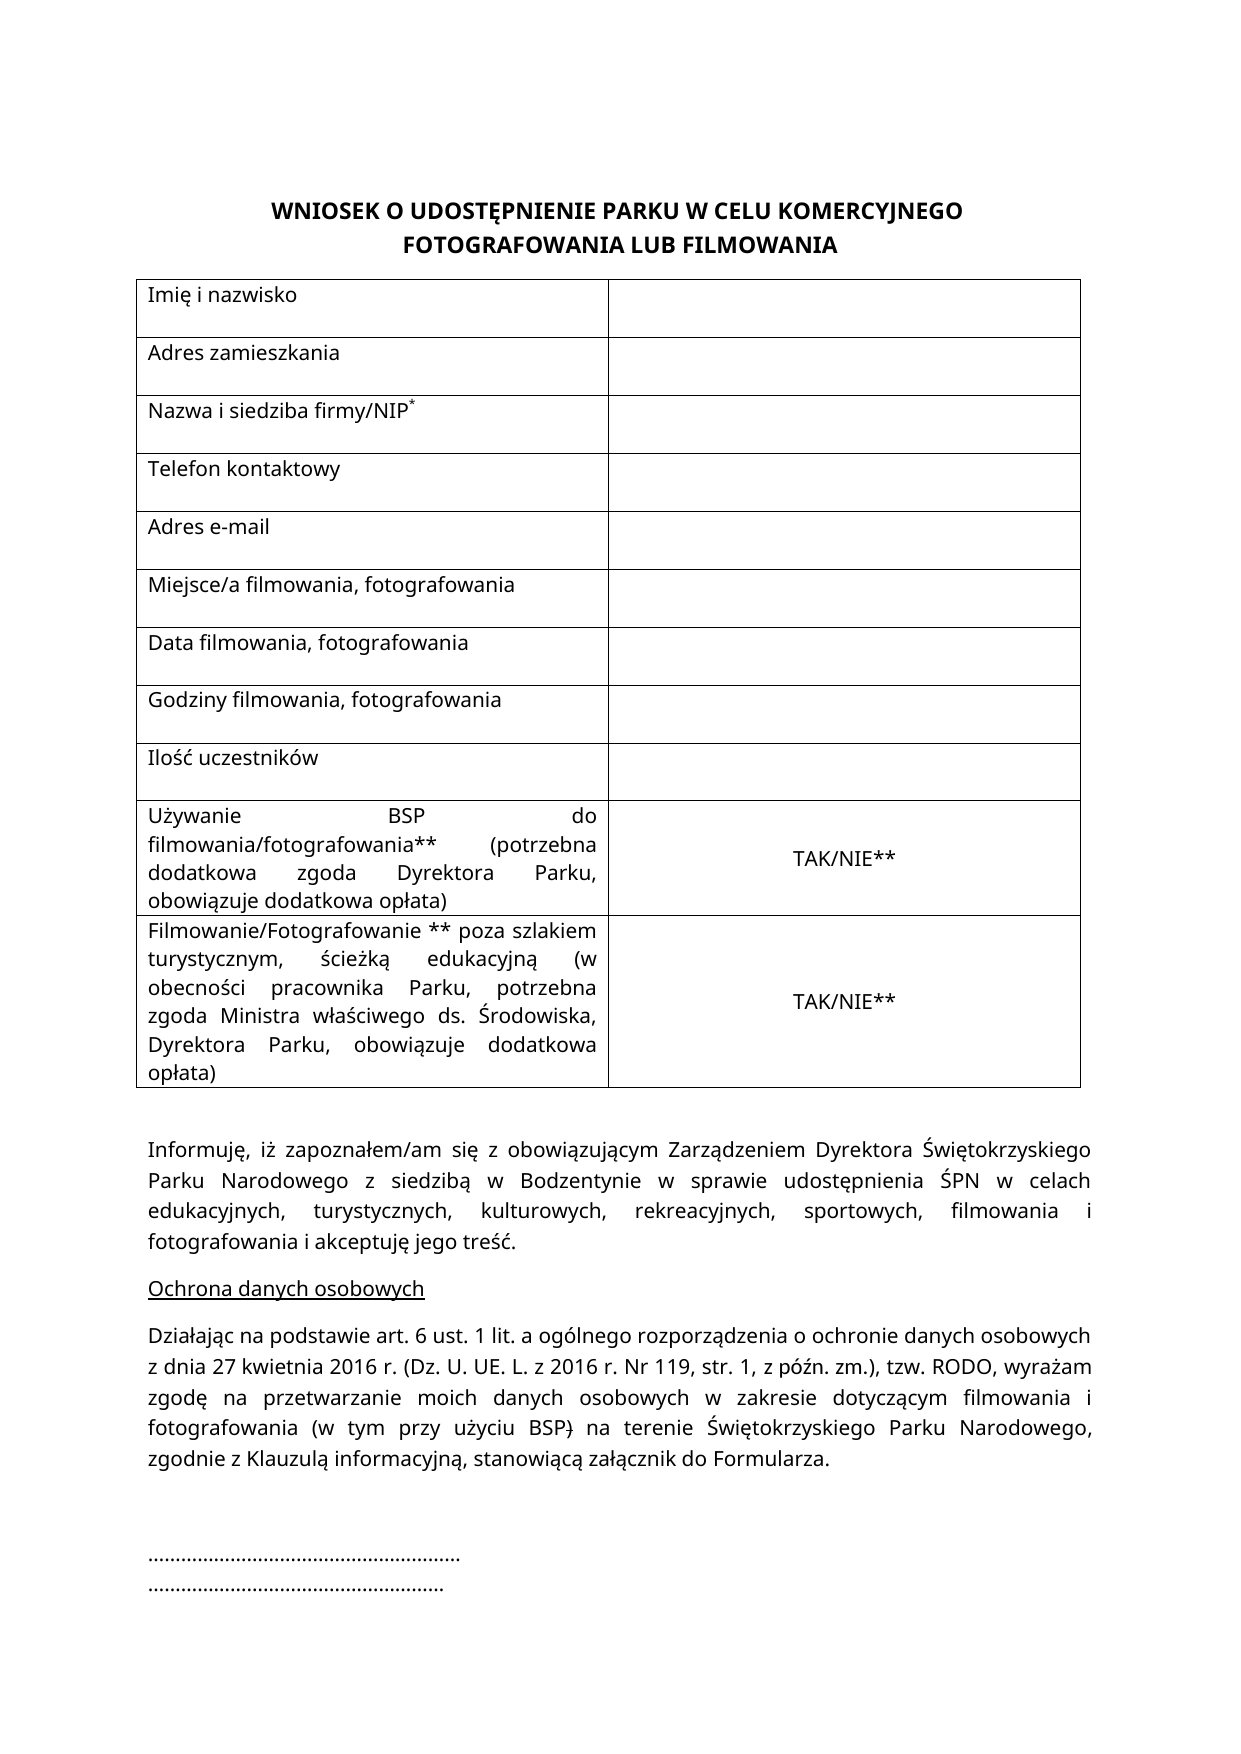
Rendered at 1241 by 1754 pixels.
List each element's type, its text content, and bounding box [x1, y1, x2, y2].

table_cell Godziny filmowania, fotografowania [137, 686, 608, 742]
table_cell [609, 338, 1080, 395]
table_cell Używanie BSP do filmowania/fotografowania** (potrzebna dodatkowa zgoda Dyrektora Parku, obowiązuje dodatkowa opłata) [137, 801, 608, 915]
table_cell [609, 454, 1080, 511]
table_cell [609, 628, 1080, 684]
table_header [609, 280, 1080, 337]
table_cell Miejsce/a filmowania, fotografowania [137, 570, 608, 627]
table_cell Telefon kontaktowy [137, 454, 608, 511]
text Informuję, iż zapoznałem/am się z obowiązującym Zarządzeniem Dyrektora Świętokrzyskiego Parku Narodowego z siedzibą w Bodzentynie w sprawie udostępnienia ŚPN w celach edukacyjnych, turystycznych, kulturowych, rekreacyjnych, sportowych, filmowania i fotografowania i akceptuję jego treść. [148, 1135, 1093, 1255]
text WNIOSEK O UDOSTĘPNIENIE PARKU W CELU KOMERCYJNEGO FOTOGRAFOWANIA LUB FILMOWANIA [148, 195, 1093, 260]
table_header Imię i nazwisko [137, 280, 608, 337]
text Działając na podstawie art. 6 ust. 1 lit. a ogólnego rozporządzenia o ochronie danych osobowych z dnia 27 kwietnia 2016 r. (Dz. U. UE. L. z 2016 r. Nr 119, str. 1, z późn. zm.), tzw. RODO, wyrażam zgodę na przetwarzanie moich danych osobowych w zakresie dotyczącym filmowania i fotografowania (w tym przy użyciu BSP) na terenie Świętokrzyskiego Parku Narodowego, zgodnie z Klauzulą informacyjną, stanowiącą załącznik do Formularza. [148, 1322, 1093, 1472]
text Ochrona danych osobowych [148, 1274, 1093, 1303]
table_cell [609, 512, 1080, 569]
table_cell [609, 686, 1080, 742]
table_cell Adres e-mail [137, 512, 608, 569]
table_cell Data filmowania, fotografowania [137, 628, 608, 684]
table_cell Filmowanie/Fotografowanie ** poza szlakiem turystycznym, ścieżką edukacyjną (w obecności pracownika Parku, potrzebna zgoda Ministra właściwego ds. Środowiska, Dyrektora Parku, obowiązuje dodatkowa opłata) [137, 916, 608, 1087]
table_cell [609, 744, 1080, 800]
table_cell Ilość uczestników [137, 744, 608, 800]
table_cell Nazwa i siedziba firmy/NIP* [137, 396, 608, 453]
text ………………………………………………… ……………………………………………… [148, 1539, 1093, 1598]
table_cell [609, 570, 1080, 627]
table_cell Adres zamieszkania [137, 338, 608, 395]
table_cell [609, 396, 1080, 453]
table_cell TAK/NIE** [609, 916, 1080, 1087]
table_cell TAK/NIE** [609, 801, 1080, 915]
